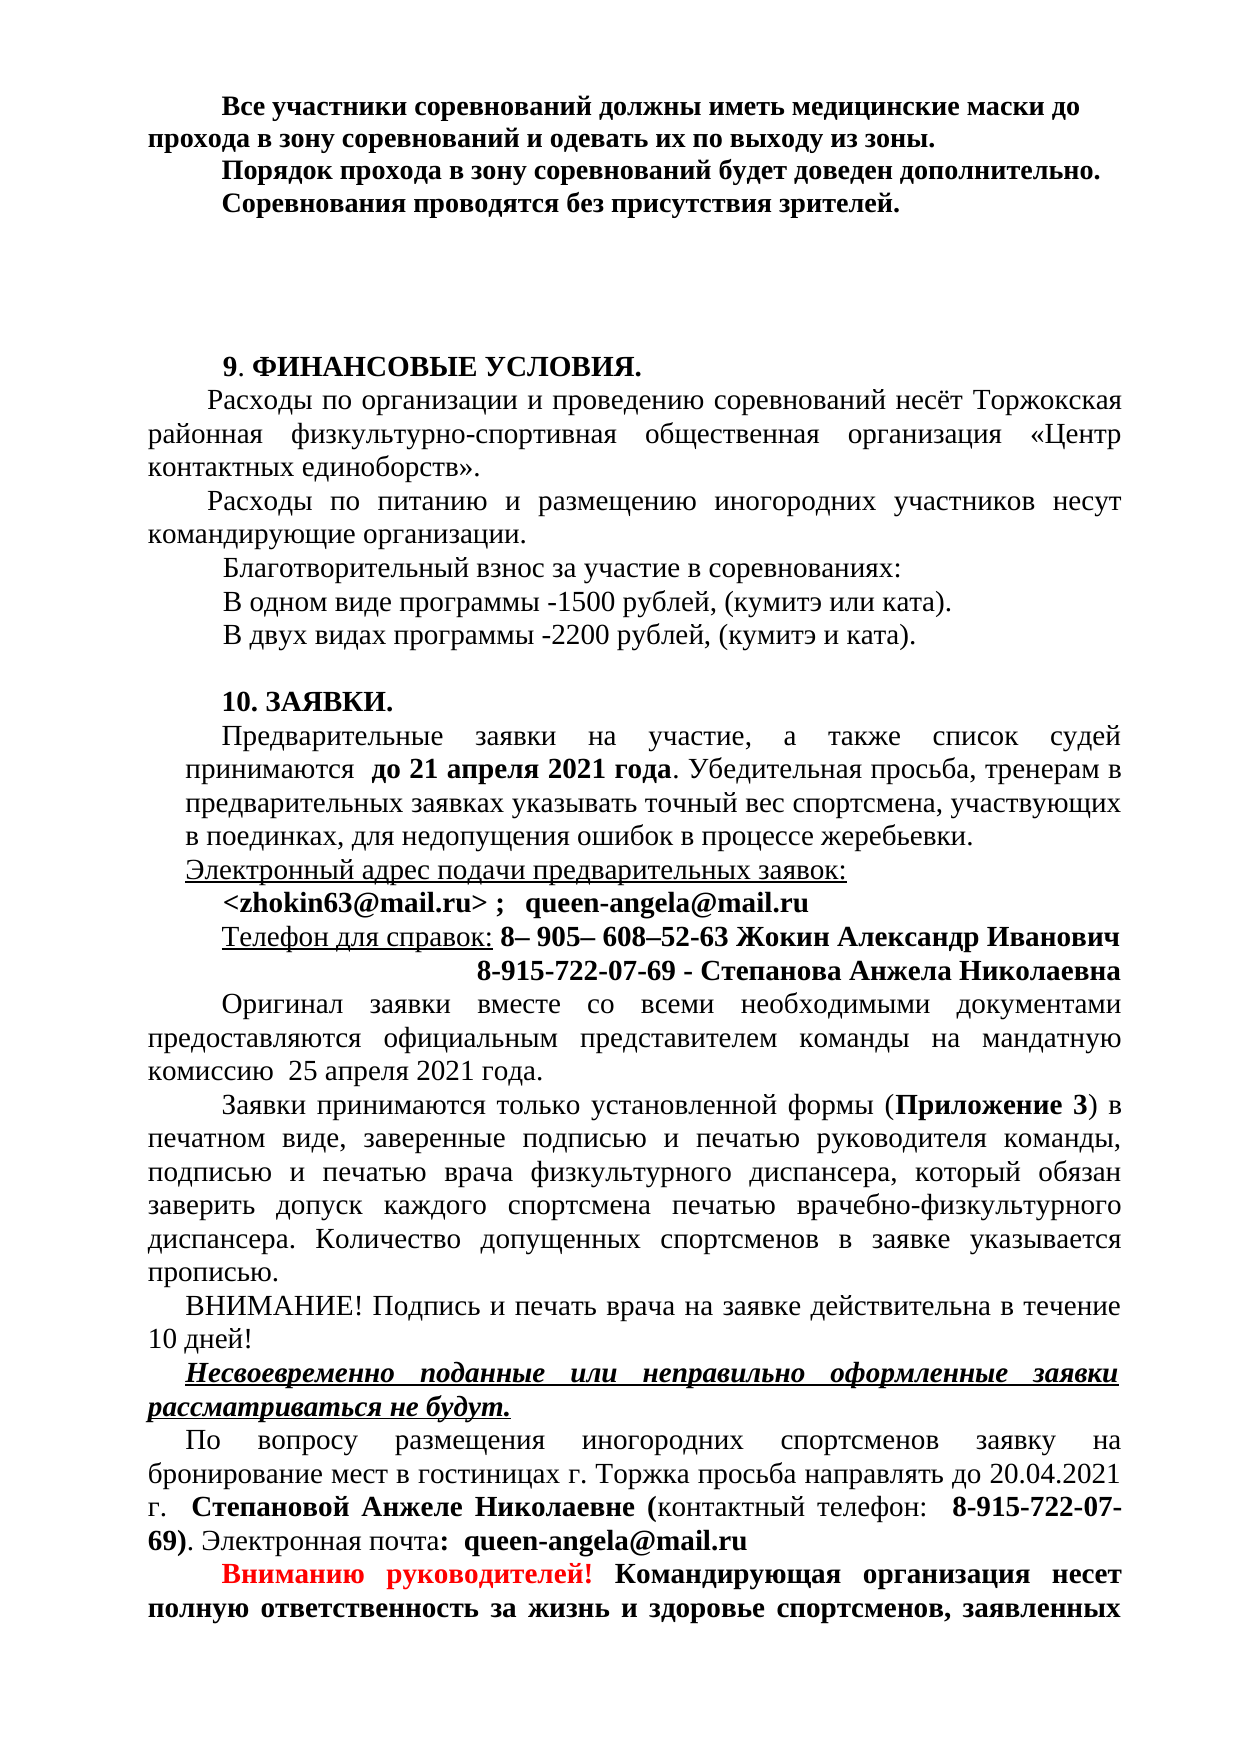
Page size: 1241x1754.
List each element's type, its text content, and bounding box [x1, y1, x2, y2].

text Оригинал заявки вместе со всеми необходимыми документами предоставляются официальным представителем команды на мандатную комиссию 25 апреля 2021 года. [148, 986, 1122, 1087]
text ВНИМАНИЕ! Подпись и печать врача на заявке действительна в течение 10 дней! [148, 1288, 1122, 1355]
text Благотворительный взнос за участие в соревнованиях: [223, 550, 1122, 584]
text Несвоевременно поданные или неправильно оформленные заявки рассматриваться не будут. [148, 1355, 1122, 1422]
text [148, 1556, 1122, 1623]
text 9. ФИНАНСОВЫЕ УСЛОВИЯ. [223, 349, 1122, 382]
text Предварительные заявки на участие, а также список судей принимаются до 21 апреля 2021 года. Убедительная просьба, тренерам в предварительных заявках указывать точный вес спортсмена, участвующих в поединках, для недопущения ошибок в процессе жеребьевки. [185, 718, 1122, 852]
text Все участники соревнований должны иметь медицинские маски до прохода в зону соревнований и одевать их по выходу из зоны. [148, 89, 1122, 153]
text Электронный адрес подачи предварительных заявок: [148, 852, 1122, 886]
text Телефон для справок: 8– 905– 608–52-63 Жокин Александр Иванович [148, 919, 1122, 953]
text Порядок прохода в зону соревнований будет доведен дополнительно. [148, 153, 1122, 186]
text 10. ЗАЯВКИ. [148, 684, 1122, 718]
text Соревнования проводятся без присутствия зрителей. [148, 186, 1122, 218]
text <zhokin63@mail.ru> ; queen-angela@mail.ru [223, 886, 1122, 919]
text Расходы по питанию и размещению иногородних участников несут командирующие организации. [148, 483, 1122, 550]
text Заявки принимаются только установленной формы (Приложение 3) в печатном виде, заверенные подписью и печатью руководителя команды, подписью и печатью врача физкультурного диспансера, который обязан заверить допуск каждого спортсмена печатью врачебно-физкультурного диспансера. Количество допущенных спортсменов в заявке указывается прописью. [148, 1087, 1122, 1288]
text По вопросу размещения иногородних спортсменов заявку на бронирование мест в гостиницах г. Торжка просьба направлять до 20.04.2021 г. Степановой Анжеле Николаевне (контактный телефон: 8-915-722-07-69). Электронная почта: queen-angela@mail.ru [148, 1422, 1122, 1556]
text Расходы по организации и проведению соревнований несёт Торжокская районная физкультурно-спортивная общественная организация «Центр контактных единоборств». [148, 382, 1122, 483]
text В одном виде программы -1500 рублей, (кумитэ или ката). [223, 584, 1122, 617]
text 8-915-722-07-69 - Степанова Анжела Николаевна [148, 953, 1122, 986]
text В двух видах программы -2200 рублей, (кумитэ и ката). [223, 617, 1122, 651]
